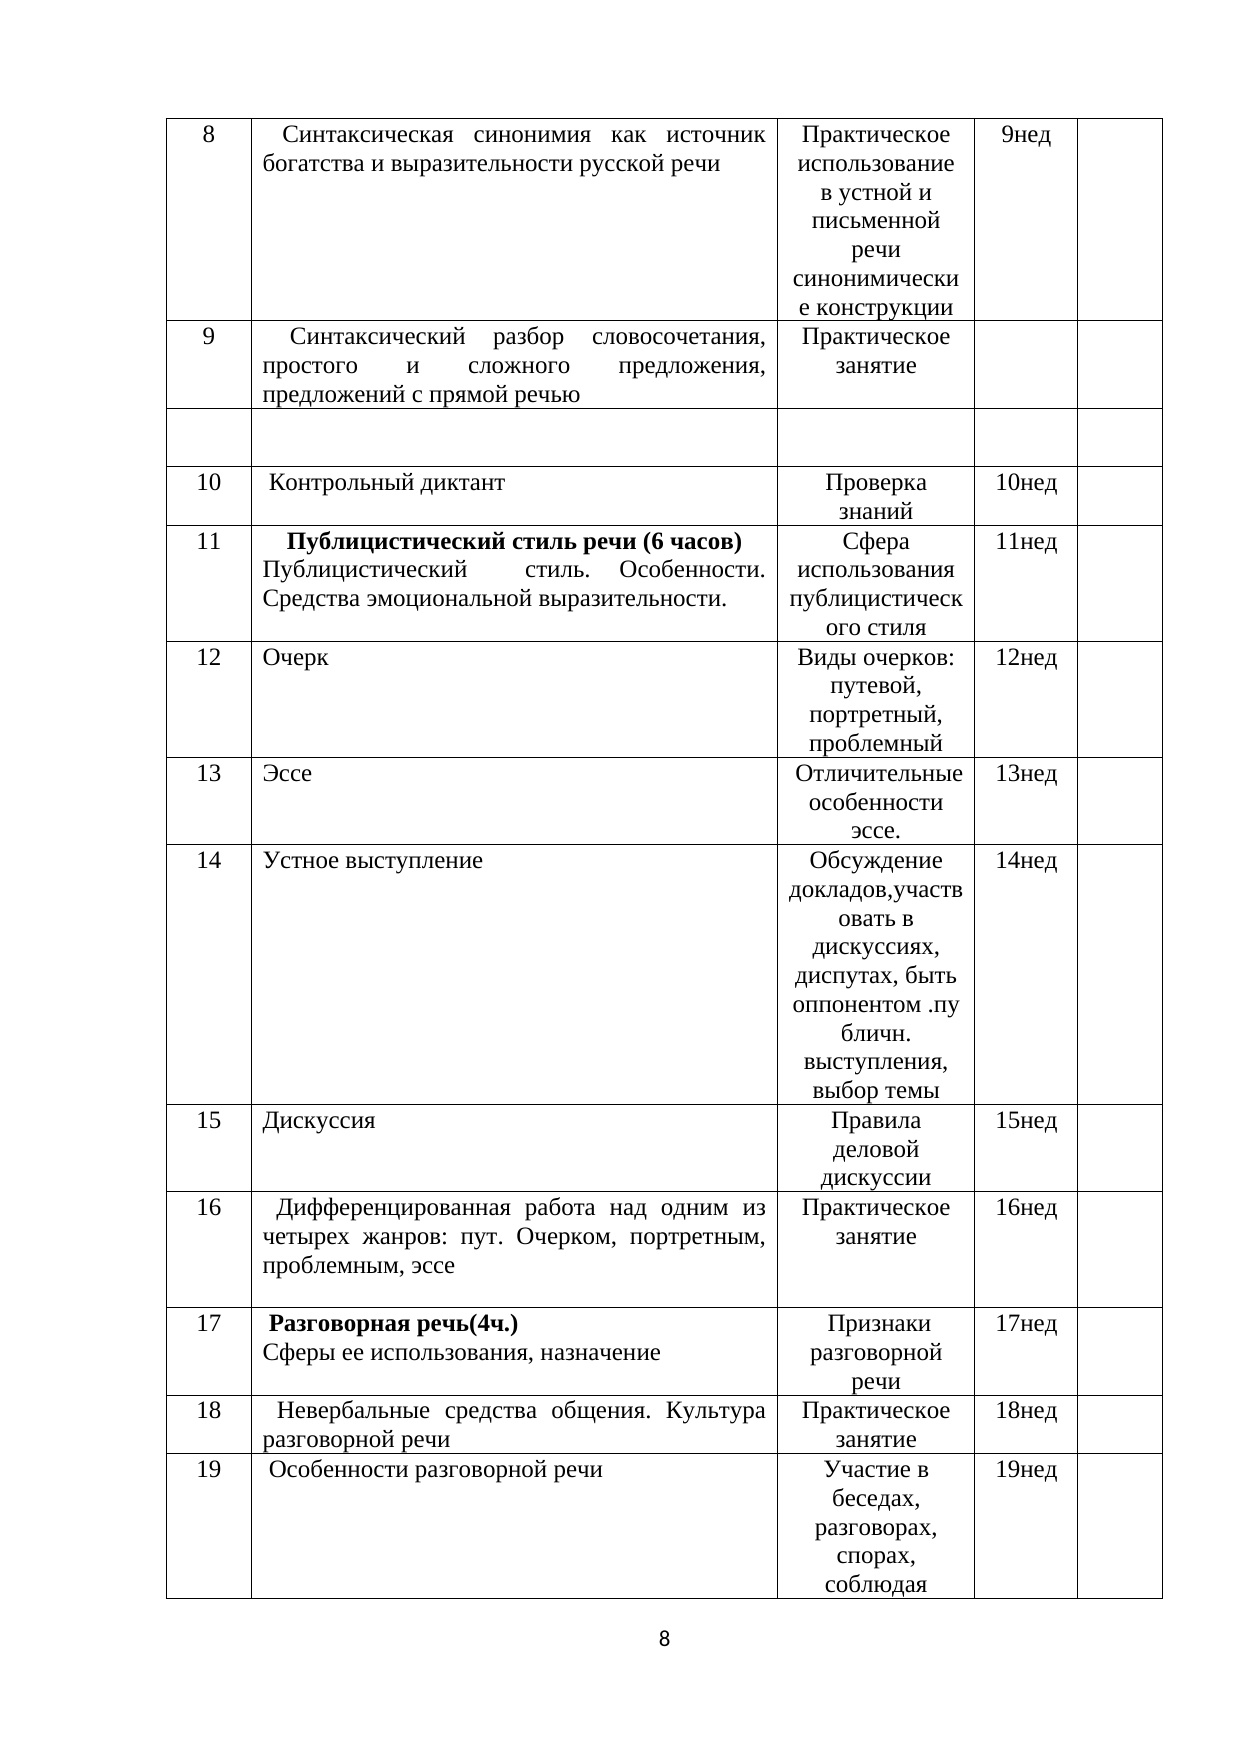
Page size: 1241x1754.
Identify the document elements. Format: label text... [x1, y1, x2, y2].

table_cell Очерк [252, 642, 777, 757]
table_cell 11 [167, 526, 251, 641]
table_cell Дифференцированная работа над одним из четырех жанров: пут. Очерком, портретным, проблемным, эссе [252, 1192, 777, 1307]
table_cell 10нед [975, 467, 1077, 525]
table_cell 15нед [975, 1105, 1077, 1191]
table_cell Правила деловой дискуссии [778, 1105, 974, 1191]
table_cell Виды очерков: путевой, портретный, проблемный [778, 642, 974, 757]
table_cell 18 [167, 1396, 251, 1453]
table_cell Невербальные средства общения. Культура разговорной речи [252, 1396, 777, 1453]
table_cell [975, 321, 1077, 408]
table_cell Обсуждение докладов,участвовать в дискуссиях, диспутах, быть оппонентом .публичн. выступления, выбор темы [778, 845, 974, 1104]
table_cell 18нед [975, 1396, 1077, 1453]
table_cell 9нед [975, 119, 1077, 320]
table_cell 17 [167, 1308, 251, 1394]
table_cell [1078, 642, 1162, 757]
table_cell Эссе [252, 758, 777, 844]
table_cell [1078, 1396, 1162, 1453]
table_cell [1078, 119, 1162, 320]
table_cell 13 [167, 758, 251, 844]
table_cell 11нед [975, 526, 1077, 641]
table_cell Отличительные особенности эссе. [778, 758, 974, 844]
table_cell 16 [167, 1192, 251, 1307]
table_cell [1078, 845, 1162, 1104]
table_cell 12нед [975, 642, 1077, 757]
table_cell Публицистический стиль речи (6 часов) Публицистический стиль. Особенности. Средства эмоциональной выразительности. [252, 526, 777, 641]
table_cell 12 [167, 642, 251, 757]
table_cell 16нед [975, 1192, 1077, 1307]
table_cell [778, 1454, 974, 1598]
table_cell 19 [167, 1454, 251, 1598]
table_cell 9 [167, 321, 251, 408]
table_cell Сфера использования публицистического стиля [778, 526, 974, 641]
table_cell Контрольный диктант [252, 467, 777, 525]
table_cell Синтаксическая синонимия как источник богатства и выразительности русской речи [252, 119, 777, 320]
table_cell [1078, 321, 1162, 408]
table_cell [1078, 1192, 1162, 1307]
table_cell [1078, 758, 1162, 844]
table_cell Дискуссия [252, 1105, 777, 1191]
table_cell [252, 1454, 777, 1598]
table_cell Синтаксический разбор словосочетания, простого и сложного предложения, предложений с прямой речью [252, 321, 777, 408]
table_cell 13нед [975, 758, 1077, 844]
table_cell Разговорная речь(4ч.) Сферы ее использования, назначение [252, 1308, 777, 1394]
table_cell [1078, 467, 1162, 525]
table_cell [1078, 526, 1162, 641]
table_cell [1078, 1454, 1162, 1598]
table_cell [1078, 1105, 1162, 1191]
table_cell [975, 409, 1077, 466]
table_cell Практическое занятие [778, 1396, 974, 1453]
table_cell Проверка знаний [778, 467, 974, 525]
table_cell [1078, 409, 1162, 466]
table_cell Практическое занятие [778, 1192, 974, 1307]
table_cell 17нед [975, 1308, 1077, 1394]
table_cell 19нед [975, 1454, 1077, 1598]
table_cell 14нед [975, 845, 1077, 1104]
table_cell Устное выступление [252, 845, 777, 1104]
table_cell 14 [167, 845, 251, 1104]
table_cell [778, 409, 974, 466]
table_cell 15 [167, 1105, 251, 1191]
table_cell [252, 409, 777, 466]
table_cell [167, 409, 251, 466]
table_cell Признаки разговорной речи [778, 1308, 974, 1394]
table_cell Практическое занятие [778, 321, 974, 408]
table_cell [1078, 1308, 1162, 1394]
table_cell Практическое использование в устной и письменной речи синонимические конструкции [778, 119, 974, 320]
table_cell 10 [167, 467, 251, 525]
table_cell 8 [167, 119, 251, 320]
